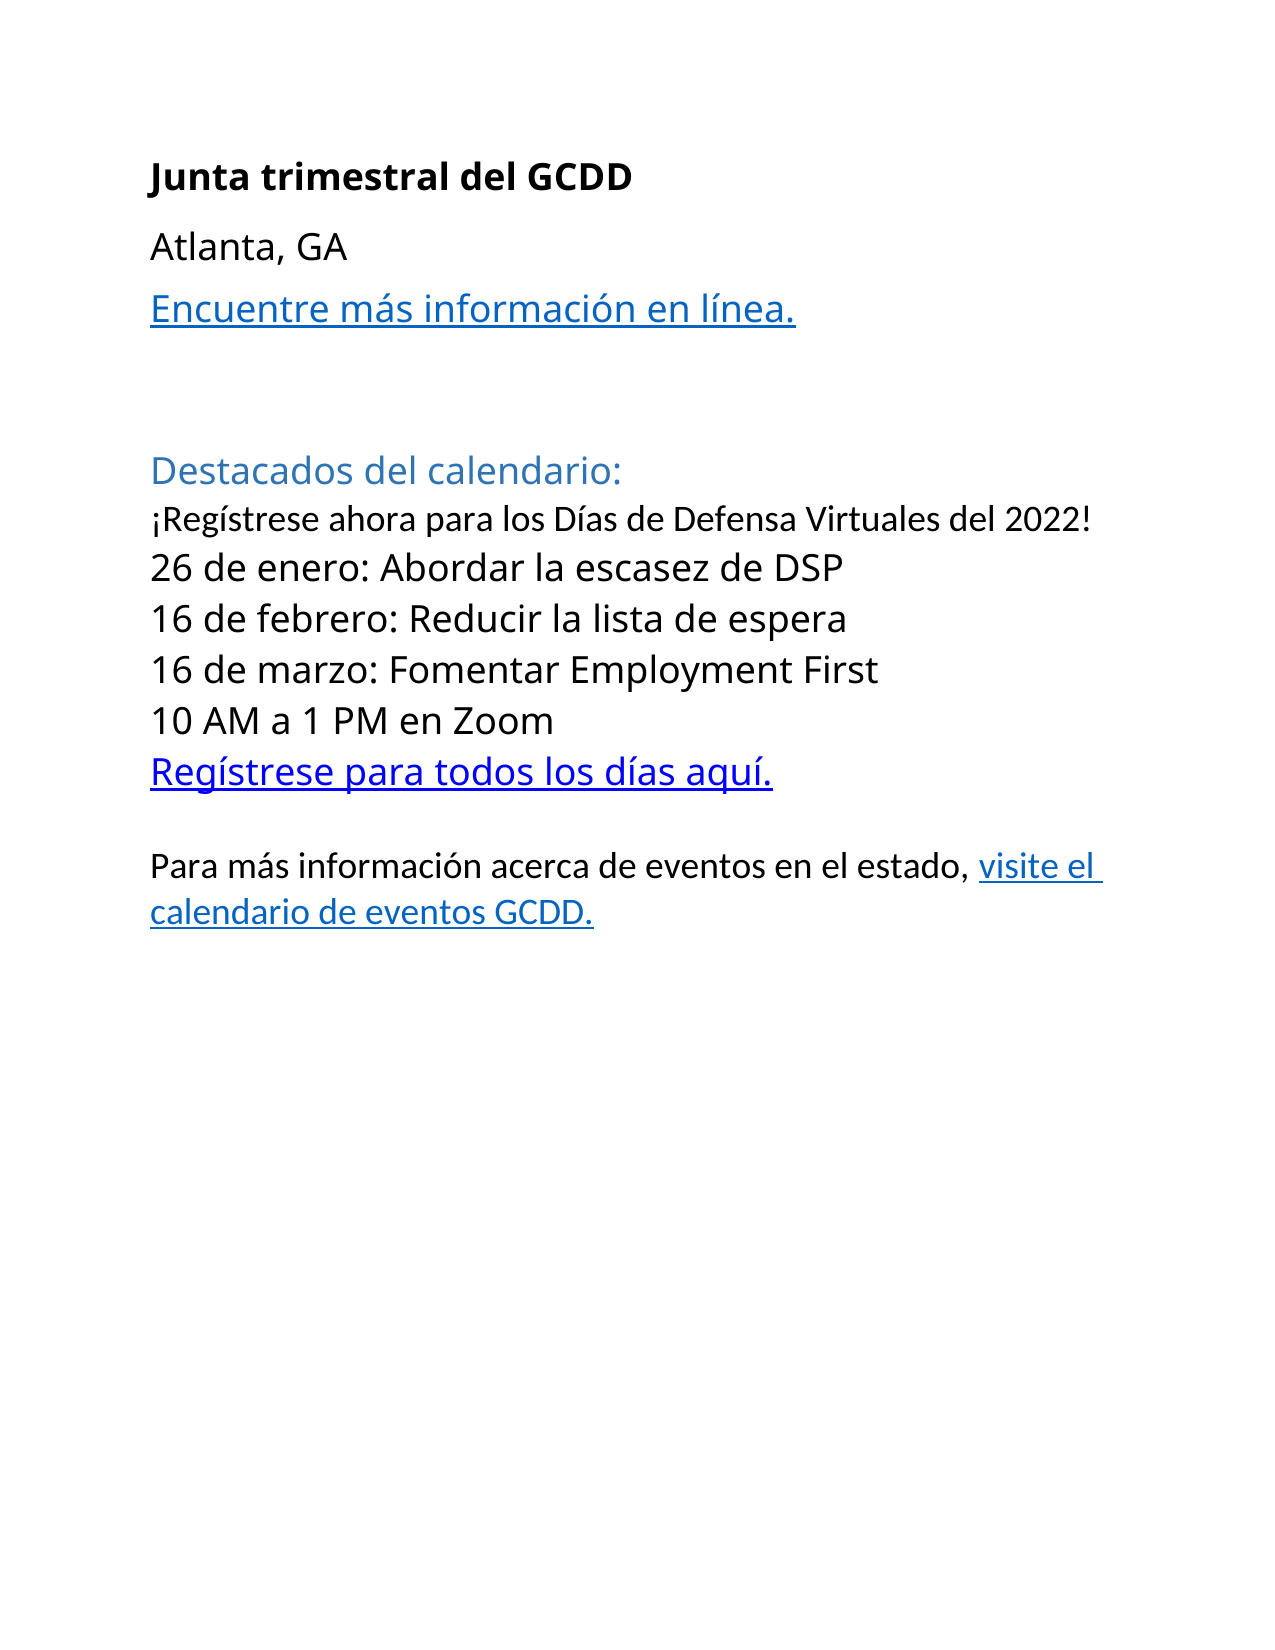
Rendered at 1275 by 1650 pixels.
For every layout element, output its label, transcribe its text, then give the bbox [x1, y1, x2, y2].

text Destacados del calendario: [150, 444, 1125, 495]
text Regístrese para todos los días aquí. [150, 745, 1125, 796]
text Para más información acerca de eventos en el estado, visite el calendario de eventos GCDD. [150, 842, 1125, 934]
text 16 de marzo: Fomentar Employment First [150, 643, 1125, 694]
text Atlanta, GA Encuentre más información en línea. [150, 221, 1125, 333]
text Junta trimestral del GCDD [150, 150, 1125, 201]
text ¡Regístrese ahora para los Días de Defensa Virtuales del 2022! 26 de enero: Abordar la escasez de DSP [150, 495, 1125, 592]
text 10 AM a 1 PM en Zoom [150, 694, 1125, 745]
text 16 de febrero: Reducir la lista de espera [150, 592, 1125, 643]
